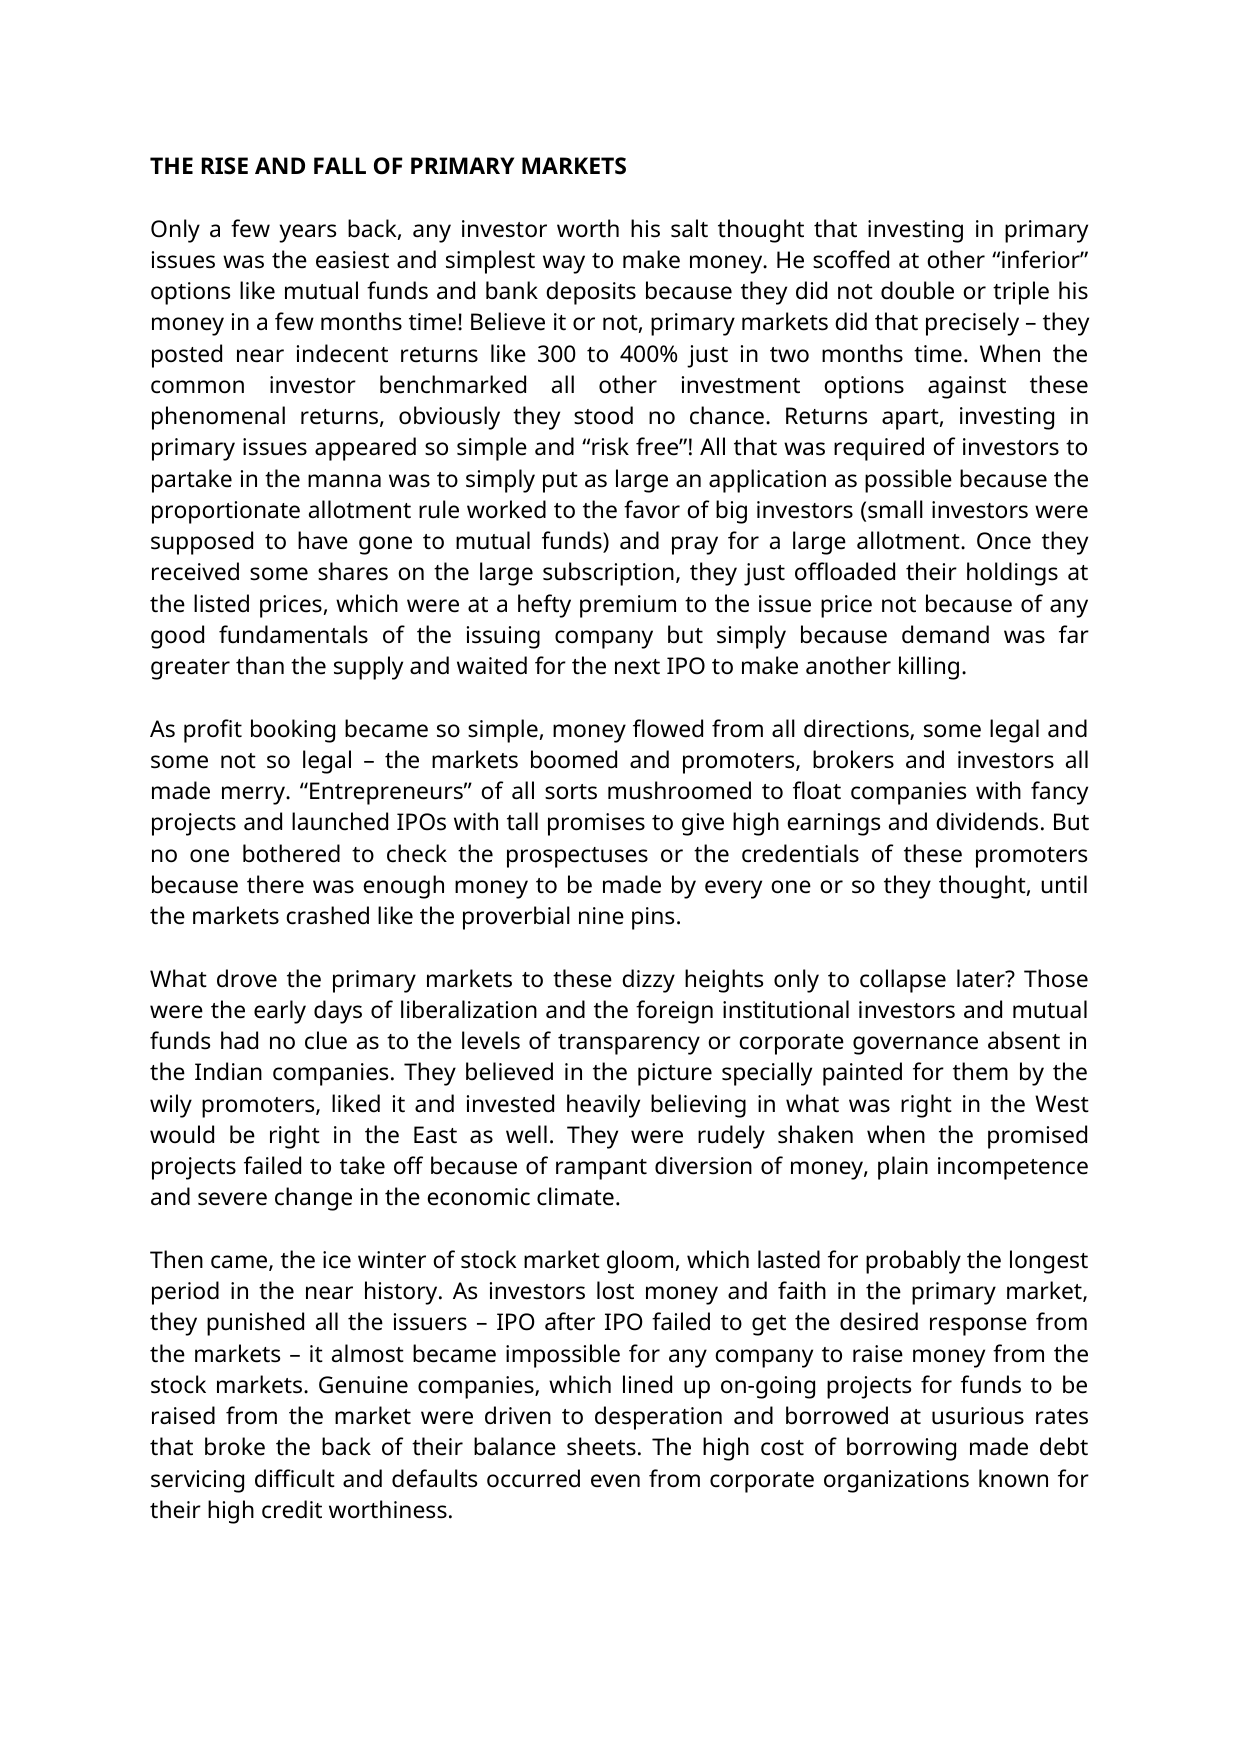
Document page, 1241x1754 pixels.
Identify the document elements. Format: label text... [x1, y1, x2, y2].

text What drove the primary markets to these dizzy heights only to collapse later? Those were the early days of liberalization and the foreign institutional investors and mutual funds had no clue as to the levels of transparency or corporate governance absent in the Indian companies. They believed in the picture specially painted for them by the wily promoters, liked it and invested heavily believing in what was right in the West would be right in the East as well. They were rudely shaken when the promised projects failed to take off because of rampant diversion of money, plain incompetence and severe change in the economic climate. [150, 962, 1090, 1212]
text As profit booking became so simple, money flowed from all directions, some legal and some not so legal – the markets boomed and promoters, brokers and investors all made merry. “Entrepreneurs” of all sorts mushroomed to float companies with fancy projects and launched IPOs with tall promises to give high earnings and dividends. But no one bothered to check the prospectuses or the credentials of these promoters because there was enough money to be made by every one or so they thought, until the markets crashed like the proverbial nine pins. [150, 712, 1090, 931]
text Then came, the ice winter of stock market gloom, which lasted for probably the longest period in the near history. As investors lost money and faith in the primary market, they punished all the issuers – IPO after IPO failed to get the desired response from the markets – it almost became impossible for any company to raise money from the stock markets. Genuine companies, which lined up on-going projects for funds to be raised from the market were driven to desperation and borrowed at usurious rates that broke the back of their balance sheets. The high cost of borrowing made debt servicing difficult and defaults occurred even from corporate organizations known for their high credit worthiness. [150, 1244, 1090, 1525]
text THE RISE AND FALL OF PRIMARY MARKETS [150, 150, 1090, 181]
text Only a few years back, any investor worth his salt thought that investing in primary issues was the easiest and simplest way to make money. He scoffed at other “inferior” options like mutual funds and bank deposits because they did not double or triple his money in a few months time! Believe it or not, primary markets did that precisely – they posted near indecent returns like 300 to 400% just in two months time. When the common investor benchmarked all other investment options against these phenomenal returns, obviously they stood no chance. Returns apart, investing in primary issues appeared so simple and “risk free”! All that was required of investors to partake in the manna was to simply put as large an application as possible because the proportionate allotment rule worked to the favor of big investors (small investors were supposed to have gone to mutual funds) and pray for a large allotment. Once they received some shares on the large subscription, they just offloaded their holdings at the listed prices, which were at a hefty premium to the issue price not because of any good fundamentals of the issuing company but simply because demand was far greater than the supply and waited for the next IPO to make another killing. [150, 212, 1090, 681]
